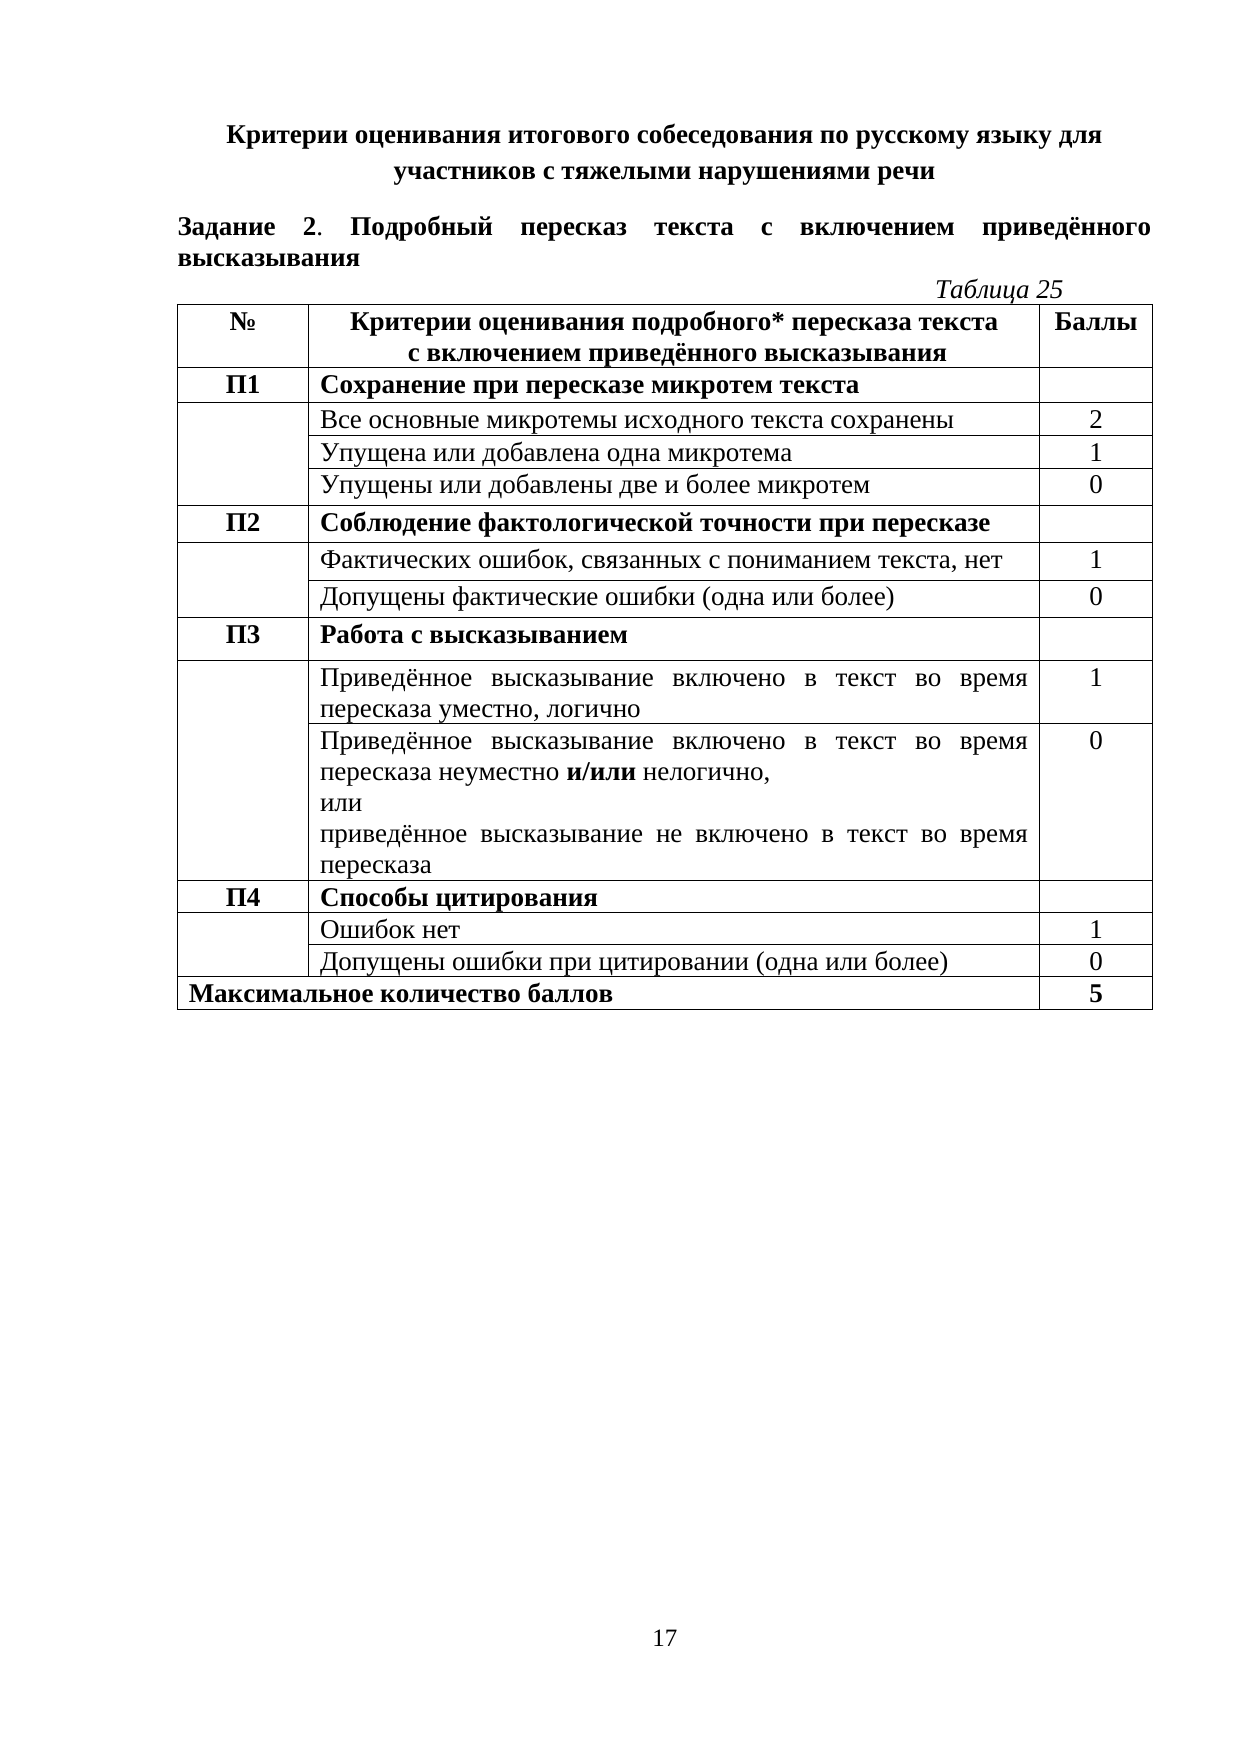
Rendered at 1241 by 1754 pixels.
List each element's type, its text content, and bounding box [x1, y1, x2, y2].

table_cell [1040, 368, 1152, 402]
table_cell Все основные микротемы исходного текста сохранены [309, 403, 1039, 435]
table_cell 5 [1040, 977, 1152, 1008]
table_cell Приведённое высказывание включено в текст во время пересказа уместно, логично [309, 661, 1039, 723]
table_cell 1 [1040, 543, 1152, 579]
table_cell [1040, 881, 1152, 912]
table_cell [178, 403, 308, 505]
table_header Баллы [1040, 305, 1152, 367]
table_cell [1040, 618, 1152, 659]
table_cell Фактических ошибок, связанных с пониманием текста, нет [309, 543, 1039, 579]
table_cell 1 [1040, 661, 1152, 723]
table_cell 1 [1040, 913, 1152, 944]
table_cell Упущены или добавлены две и более микротем [309, 469, 1039, 505]
table_header Критерии оценивания подробного* пересказа текста с включением приведённого высказывания [309, 305, 1039, 367]
table_cell П1 [178, 368, 308, 402]
table_cell 0 [1040, 469, 1152, 505]
table_cell П4 [178, 881, 308, 912]
text Критерии оценивания итогового собеседования по русскому языку для участников с тяжелыми нарушениями речи [177, 118, 1152, 185]
table_cell Допущены ошибки при цитировании (одна или более) [309, 945, 1039, 976]
table_cell [1040, 506, 1152, 542]
table_cell П2 [178, 506, 308, 542]
table_cell 0 [1040, 724, 1152, 880]
table_cell 2 [1040, 403, 1152, 435]
table_cell Способы цитирования [309, 881, 1039, 912]
text Задание 2. Подробный пересказ текста с включением приведённого высказывания [177, 210, 1152, 273]
table_cell [178, 543, 308, 617]
table_cell 0 [1040, 581, 1152, 617]
table_cell 0 [1040, 945, 1152, 976]
table_cell Соблюдение фактологической точности при пересказе [309, 506, 1039, 542]
list Таблица 25 [177, 273, 1063, 304]
table_cell Упущена или добавлена одна микротема [309, 436, 1039, 468]
table_cell Максимальное количество баллов [178, 977, 1039, 1008]
table_cell Сохранение при пересказе микротем текста [309, 368, 1039, 402]
table_cell [178, 913, 308, 976]
table_cell [178, 661, 308, 880]
table_cell Ошибок нет [309, 913, 1039, 944]
table_cell 1 [1040, 436, 1152, 468]
table_header № [178, 305, 308, 367]
table_cell П3 [178, 618, 308, 659]
table_cell Допущены фактические ошибки (одна или более) [309, 581, 1039, 617]
table_cell Приведённое высказывание включено в текст во время пересказа неуместно и/или нелогично, или приведённое высказывание не включено в текст во время пересказа [309, 724, 1039, 880]
table_cell Работа с высказыванием [309, 618, 1039, 659]
